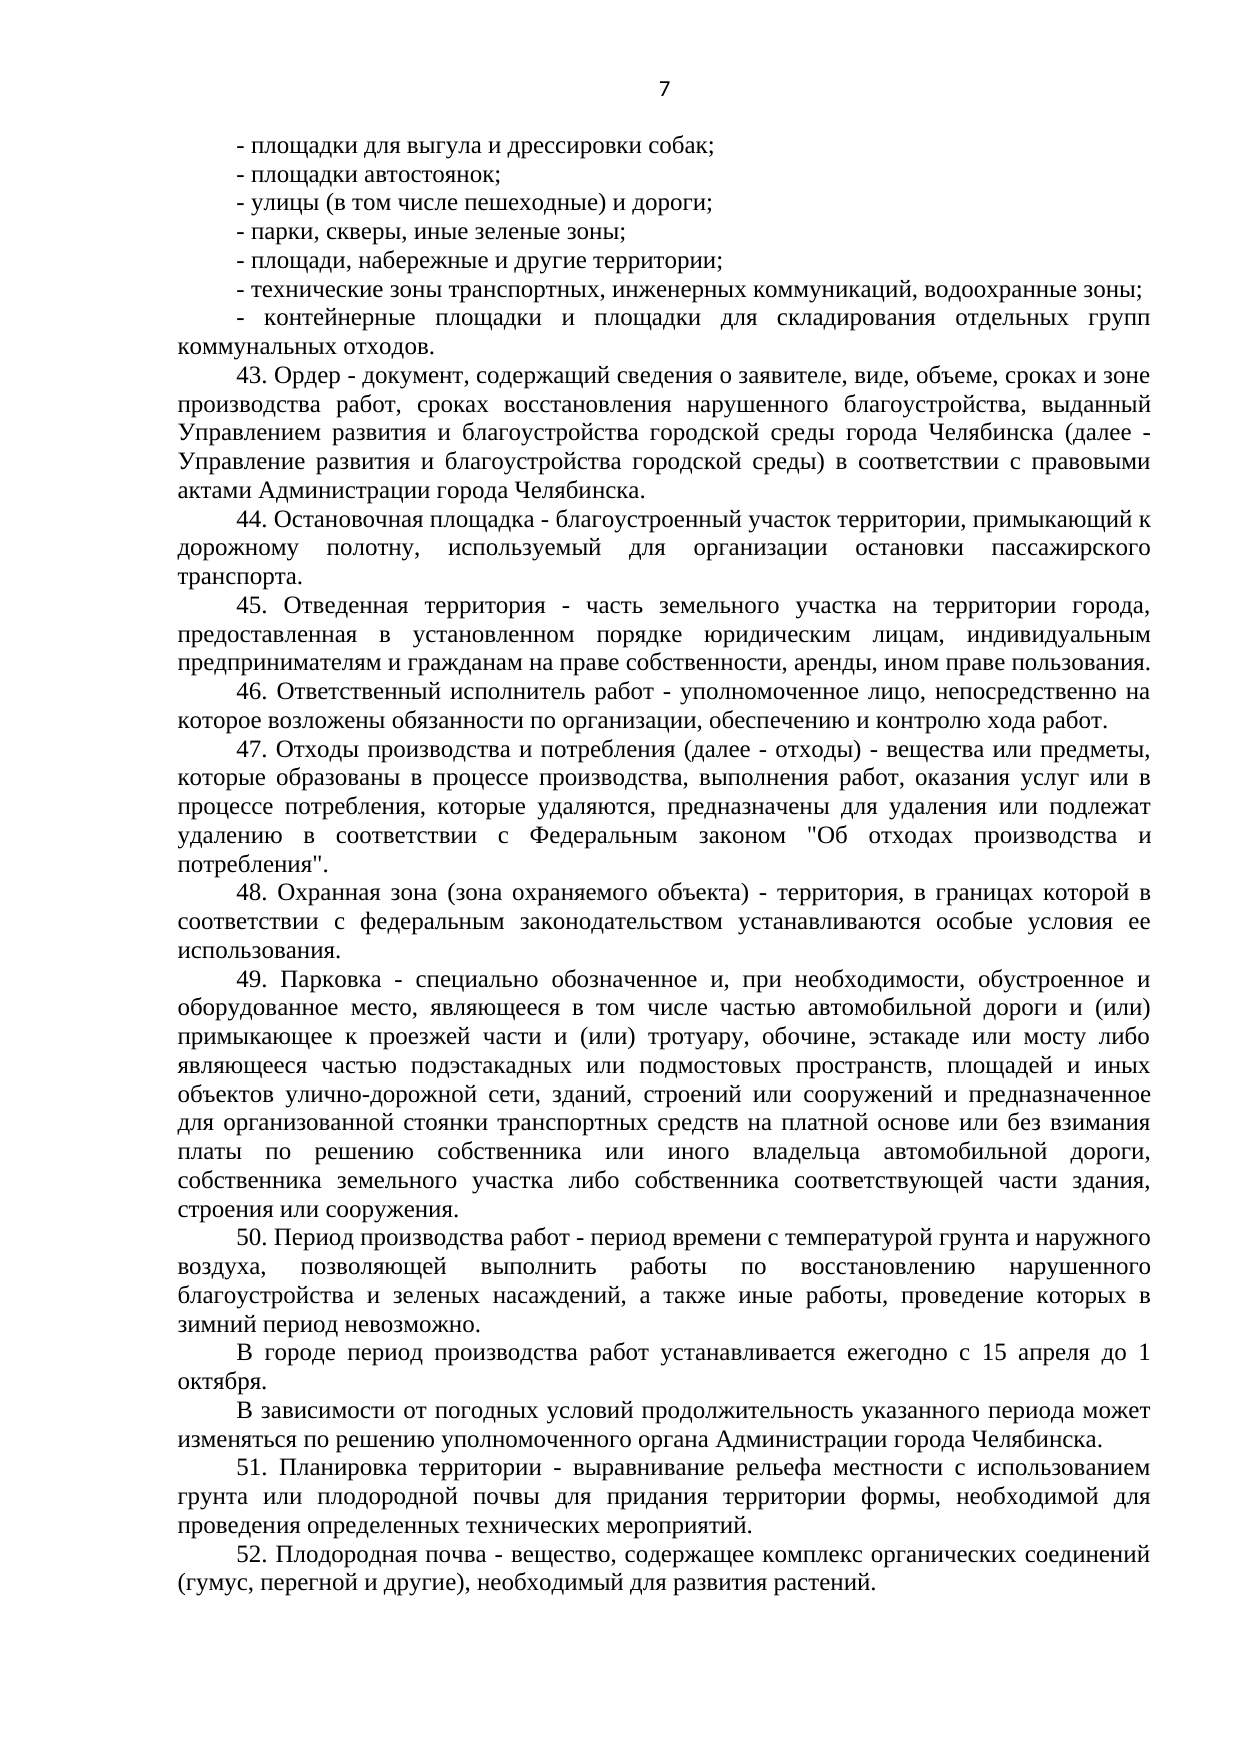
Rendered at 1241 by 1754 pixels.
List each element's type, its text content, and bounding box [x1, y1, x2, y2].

text 43. Ордер - документ, содержащий сведения о заявителе, виде, объеме, сроках и зоне производства работ, сроках восстановления нарушенного благоустройства, выданный Управлением развития и благоустройства городской среды города Челябинска (далее - Управление развития и благоустройства городской среды) в соответствии с правовыми актами Администрации города Челябинска. [177, 360, 1152, 504]
text 51. Планировка территории - выравнивание рельефа местности с использованием грунта или плодородной почвы для придания территории формы, необходимой для проведения определенных технических мероприятий. [177, 1452, 1152, 1539]
text - контейнерные площадки и площадки для складирования отдельных групп коммунальных отходов. [177, 302, 1152, 360]
text 47. Отходы производства и потребления (далее - отходы) - вещества или предметы, которые образованы в процессе производства, выполнения работ, оказания услуг или в процессе потребления, которые удаляются, предназначены для удаления или подлежат удалению в соответствии с Федеральным законом "Об отходах производства и потребления". [177, 734, 1152, 877]
text 44. Остановочная площадка - благоустроенный участок территории, примыкающий к дорожному полотну, используемый для организации остановки пассажирского транспорта. [177, 504, 1152, 590]
text - улицы (в том числе пешеходные) и дороги; [177, 187, 1152, 216]
text - площадки для выгула и дрессировки собак; [177, 130, 1152, 159]
text В зависимости от погодных условий продолжительность указанного периода может изменяться по решению уполномоченного органа Администрации города Челябинска. [177, 1395, 1152, 1452]
text 49. Парковка - специально обозначенное и, при необходимости, обустроенное и оборудованное место, являющееся в том числе частью автомобильной дороги и (или) примыкающее к проезжей части и (или) тротуару, обочине, эстакаде или мосту либо являющееся частью подэстакадных или подмостовых пространств, площадей и иных объектов улично-дорожной сети, зданий, строений или сооружений и предназначенное для организованной стоянки транспортных средств на платной основе или без взимания платы по решению собственника или иного владельца автомобильной дороги, собственника земельного участка либо собственника соответствующей части здания, строения или сооружения. [177, 964, 1152, 1222]
text - площадки автостоянок; [177, 159, 1152, 187]
text - технические зоны транспортных, инженерных коммуникаций, водоохранные зоны; [177, 274, 1152, 302]
text - парки, скверы, иные зеленые зоны; [177, 216, 1152, 245]
text 48. Охранная зона (зона охраняемого объекта) - территория, в границах которой в соответствии с федеральным законодательством устанавливаются особые условия ее использования. [177, 877, 1152, 964]
text 52. Плодородная почва - вещество, содержащее комплекс органических соединений (гумус, перегной и другие), необходимый для развития растений. [177, 1539, 1152, 1596]
text В городе период производства работ устанавливается ежегодно с 15 апреля до 1 октября. [177, 1337, 1152, 1395]
text - площади, набережные и другие территории; [177, 245, 1152, 274]
text 50. Период производства работ - период времени с температурой грунта и наружного воздуха, позволяющей выполнить работы по восстановлению нарушенного благоустройства и зеленых насаждений, а также иные работы, проведение которых в зимний период невозможно. [177, 1222, 1152, 1337]
text 45. Отведенная территория - часть земельного участка на территории города, предоставленная в установленном порядке юридическим лицам, индивидуальным предпринимателям и гражданам на праве собственности, аренды, ином праве пользования. [177, 590, 1152, 676]
text 46. Ответственный исполнитель работ - уполномоченное лицо, непосредственно на которое возложены обязанности по организации, обеспечению и контролю хода работ. [177, 676, 1152, 734]
